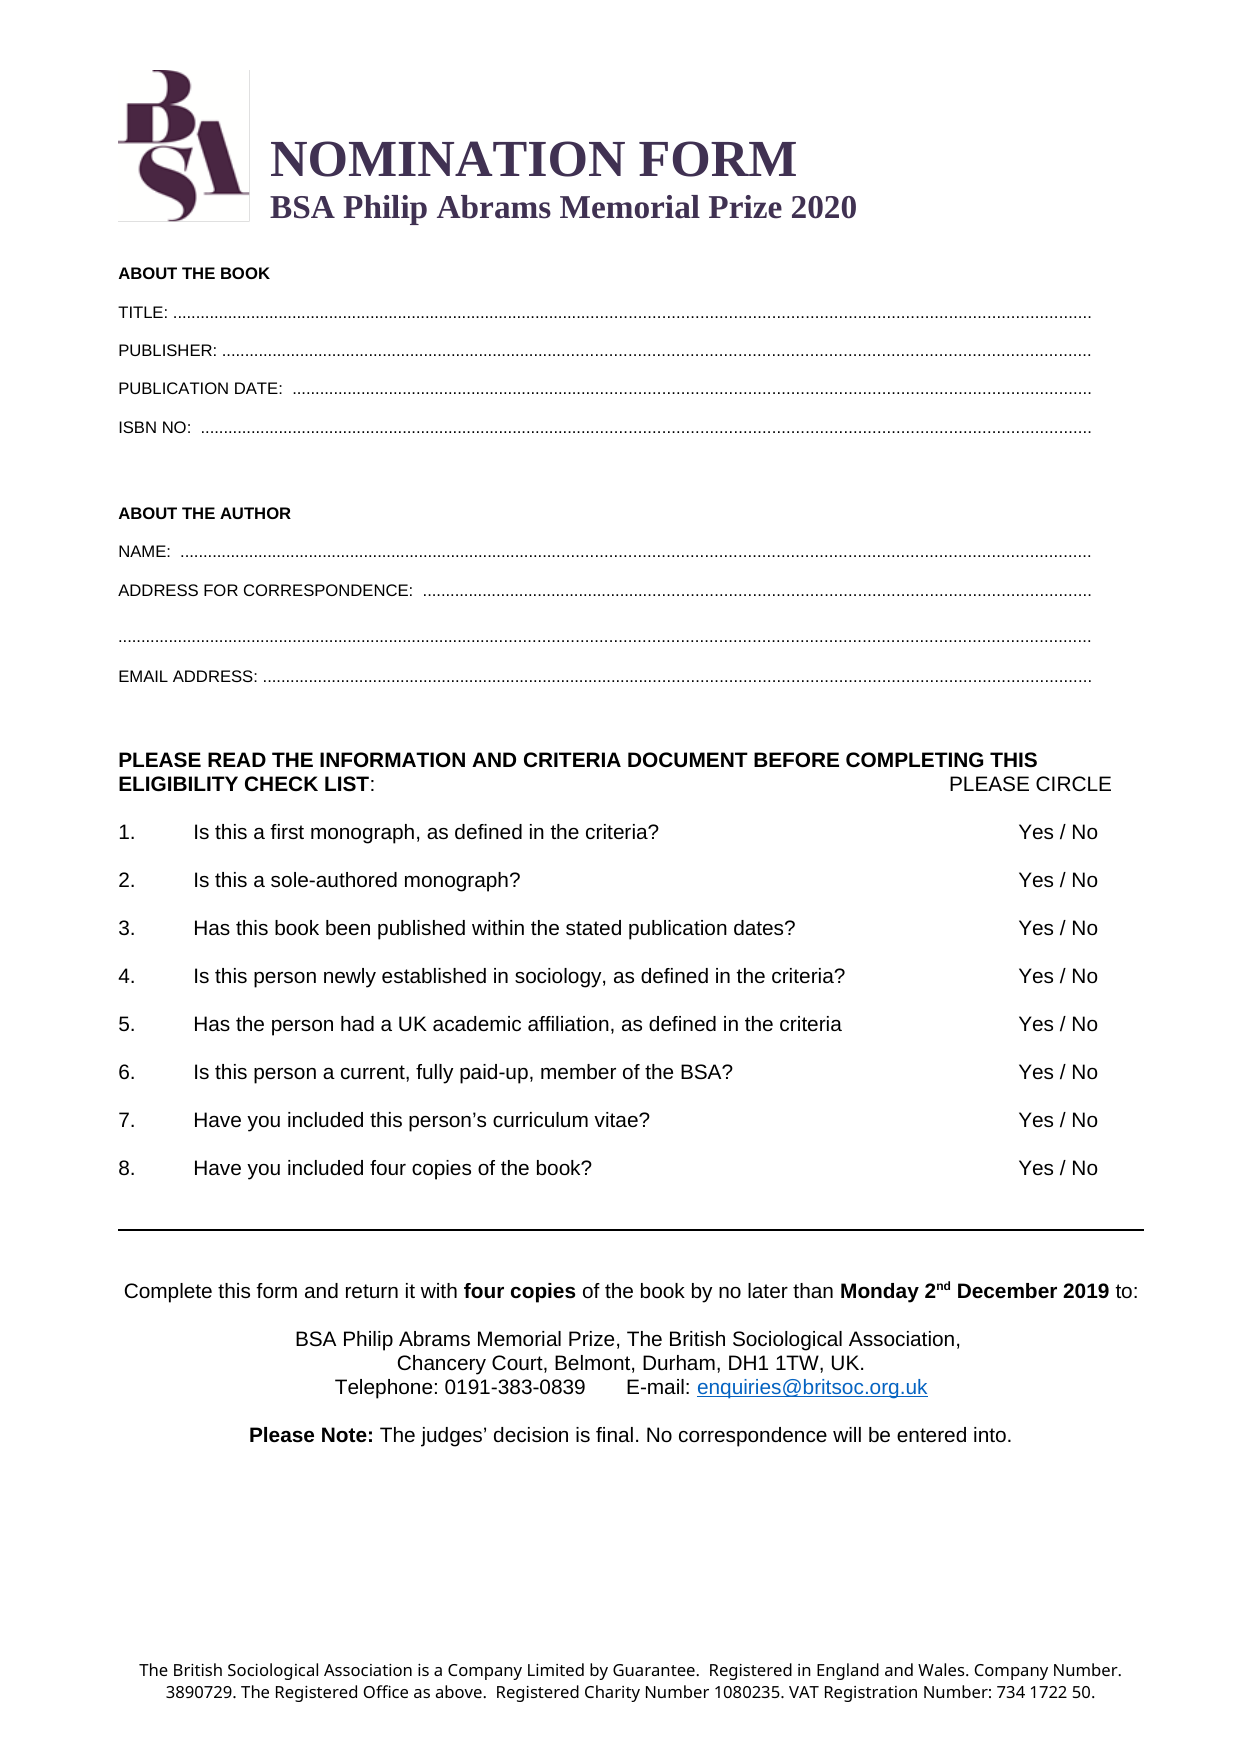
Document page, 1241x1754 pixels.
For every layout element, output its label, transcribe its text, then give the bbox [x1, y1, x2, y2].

picture [118, 70, 251, 223]
text 5. Has the person had a UK academic affiliation, as defined in the criteria Yes / No [118, 1012, 1144, 1036]
subtitle BSA Philip Abrams Memorial Prize 2020 [118, 187, 1144, 226]
text PLEASE READ THE INFORMATION AND CRITERIA DOCUMENT BEFORE COMPLETING THIS ELIGIBILITY CHECK LIST: PLEASE CIRCLE [118, 748, 1144, 796]
text 3. Has this book been published within the stated publication dates? Yes / No [118, 916, 1144, 940]
text Please Note: The judges’ decision is final. No correspondence will be entered into. [118, 1423, 1144, 1447]
text NAME: [118, 542, 1144, 561]
text TITLE: [118, 302, 1144, 322]
text 4. Is this person newly established in sociology, as defined in the criteria? Yes / No [118, 964, 1144, 988]
text 2. Is this a sole-authored monograph? Yes / No [118, 868, 1144, 892]
text ABOUT THE BOOK [118, 264, 1144, 283]
text 8. Have you included four copies of the book? Yes / No [118, 1155, 1144, 1179]
text EMAIL ADDRESS: [118, 667, 1144, 686]
text ADDRESS FOR CORRESPONDENCE: [118, 580, 1144, 599]
text 1. Is this a first monograph, as defined in the criteria? Yes / No [118, 820, 1144, 844]
text PUBLICATION DATE: [118, 379, 1144, 398]
subtitle NOMINATION FORM [251, 128, 1144, 187]
subtitle ABOUT THE AUTHOR [118, 504, 1144, 523]
text PUBLISHER: [118, 341, 1144, 360]
text Complete this form and return it with four copies of the book by no later than Monday 2nd December 2019 to: [118, 1279, 1144, 1303]
text BSA Philip Abrams Memorial Prize, The British Sociological Association, Chancery Court, Belmont, Durham, DH1 1TW, UK. [118, 1327, 1144, 1375]
text Telephone: 0191-383-0839 E-mail: enquiries@britsoc.org.uk [118, 1375, 1144, 1399]
text ISBN NO: [118, 417, 1144, 437]
text 6. Is this person a current, fully paid-up, member of the BSA? Yes / No [118, 1059, 1144, 1083]
text 7. Have you included this person’s curriculum vitae? Yes / No [118, 1107, 1144, 1131]
